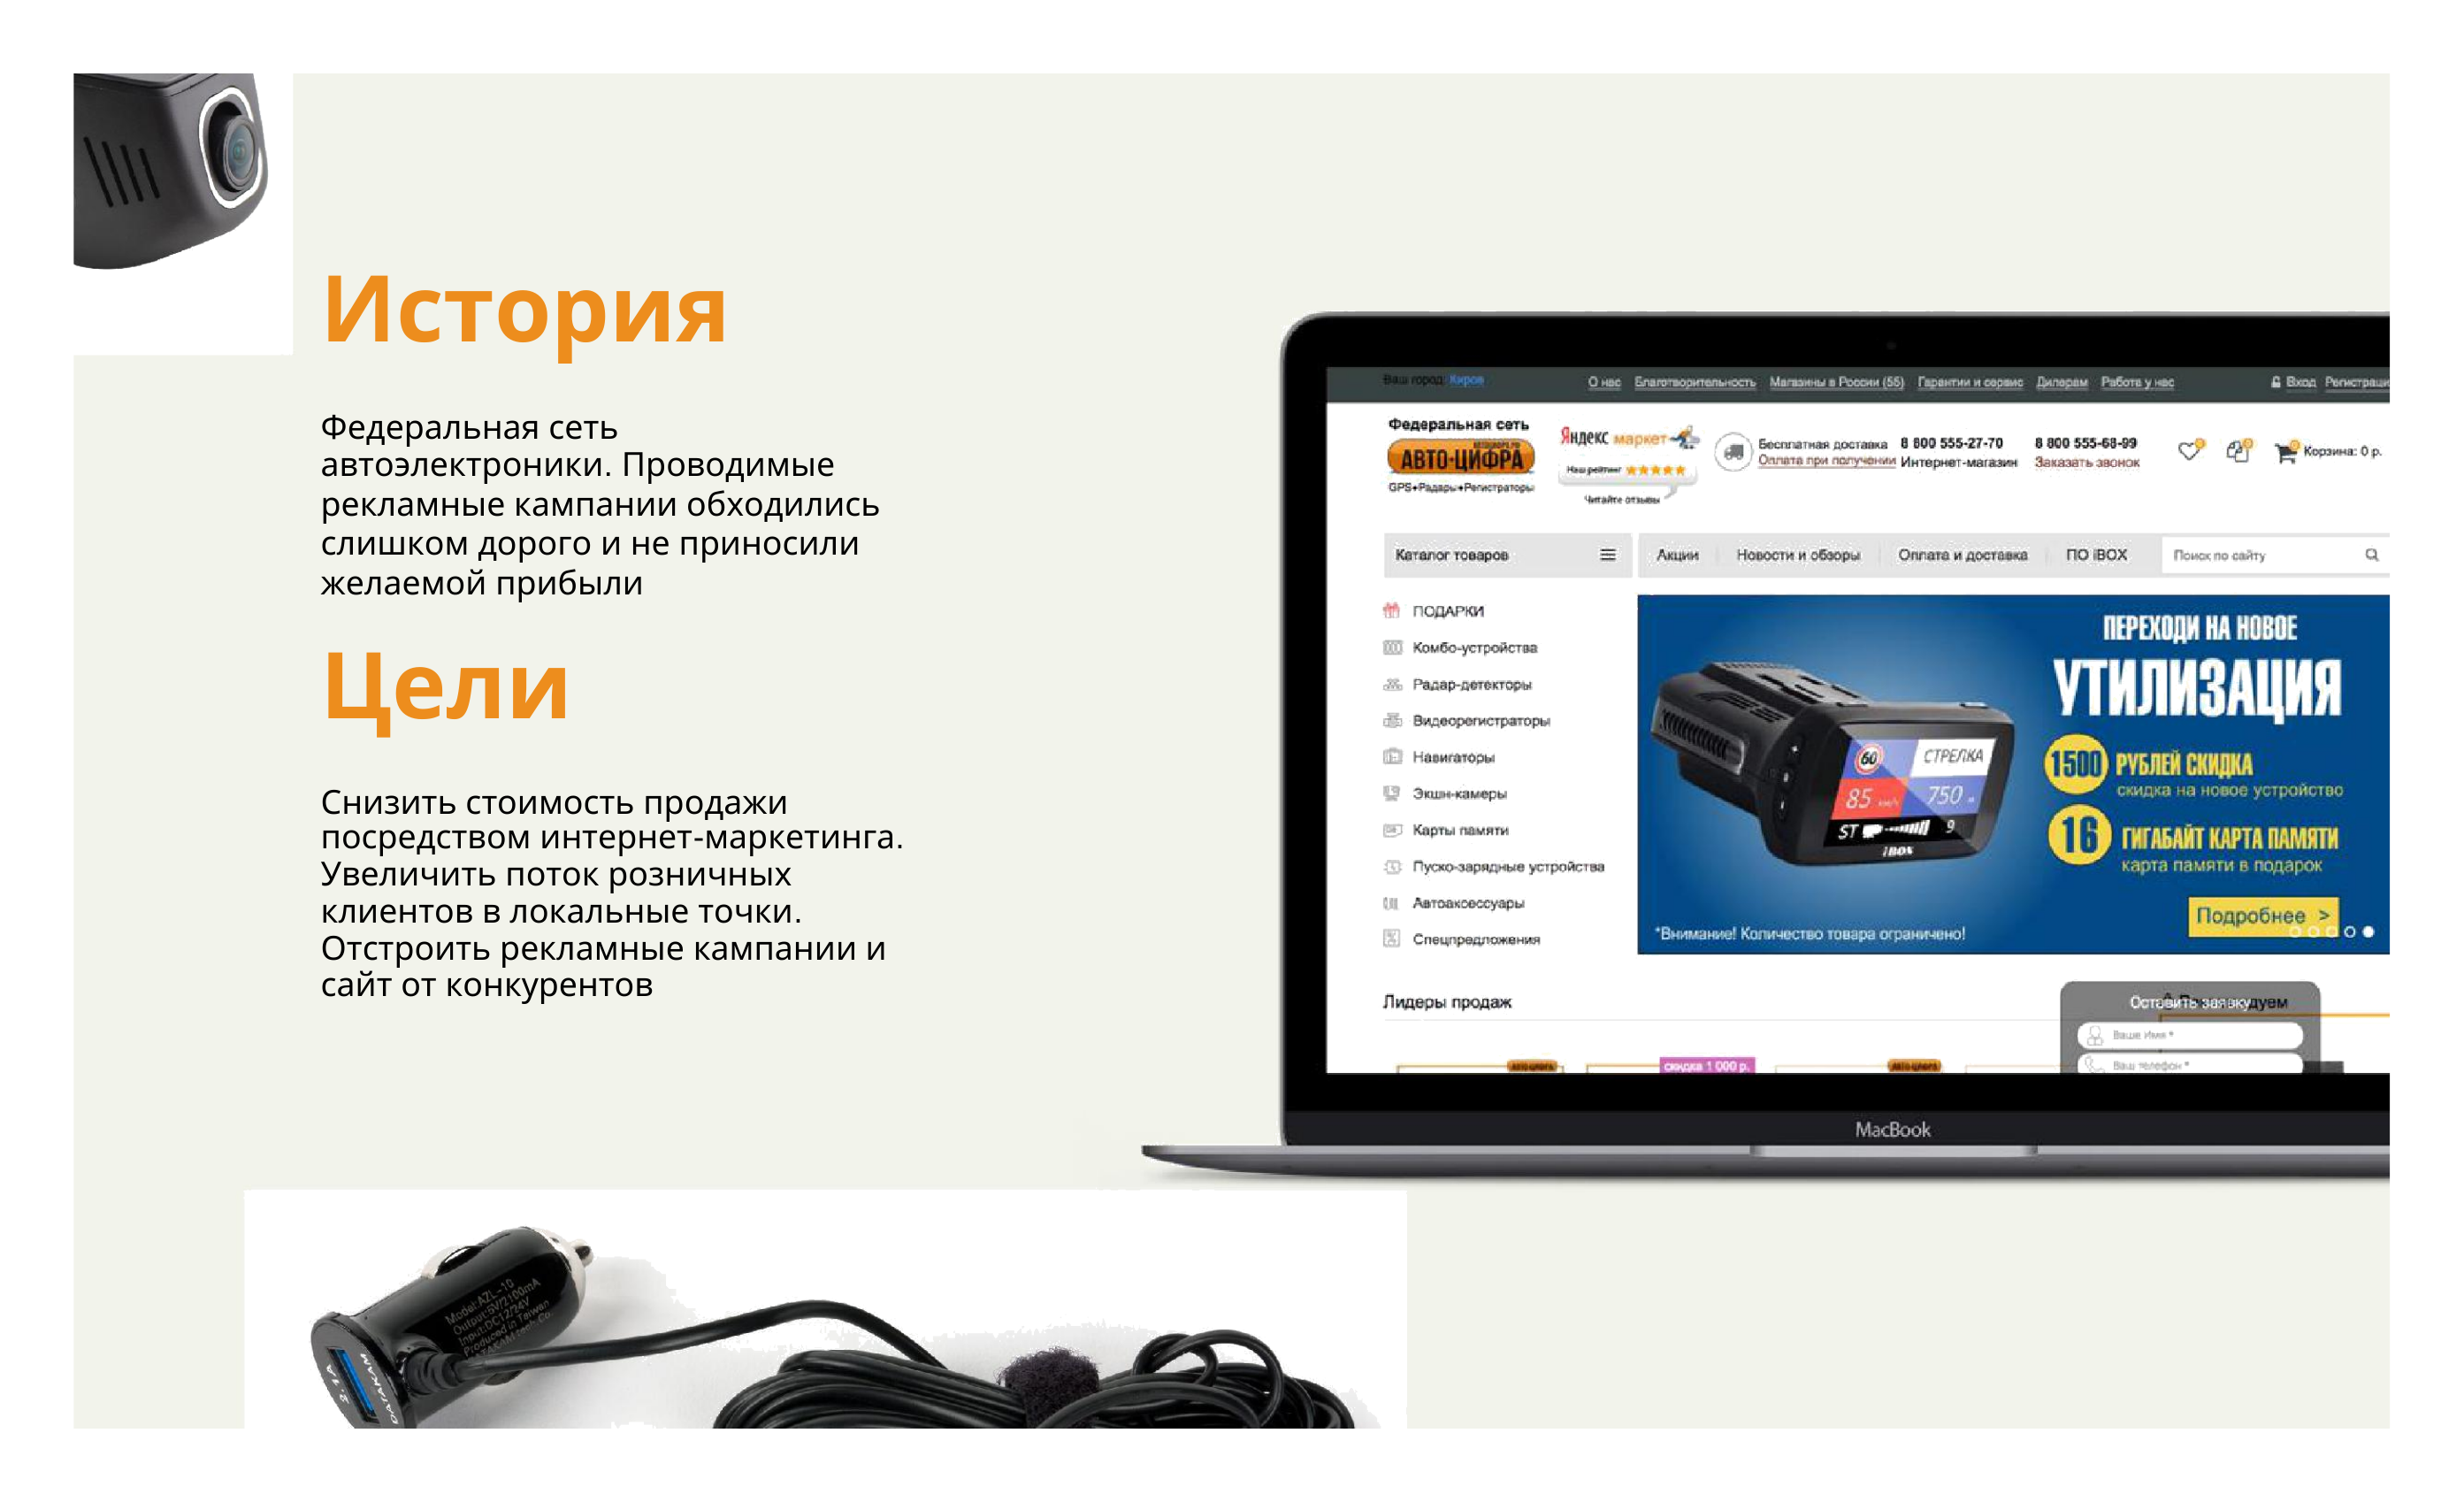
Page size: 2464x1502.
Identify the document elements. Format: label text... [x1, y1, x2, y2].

picture [73, 73, 2391, 1429]
text История [320, 243, 2330, 369]
text Цели [320, 620, 2330, 746]
text Снизить стоимость продажи посредством интернет-маркетинга. Увеличить поток розничных клиентов в локальные точки. Отстроить рекламные кампании и сайт от конкурентов [320, 785, 949, 1007]
text Федеральная сеть автоэлектроники. Проводимые рекламные кампании обходились слишком дорого и не приносили желаемой прибыли [320, 408, 890, 604]
